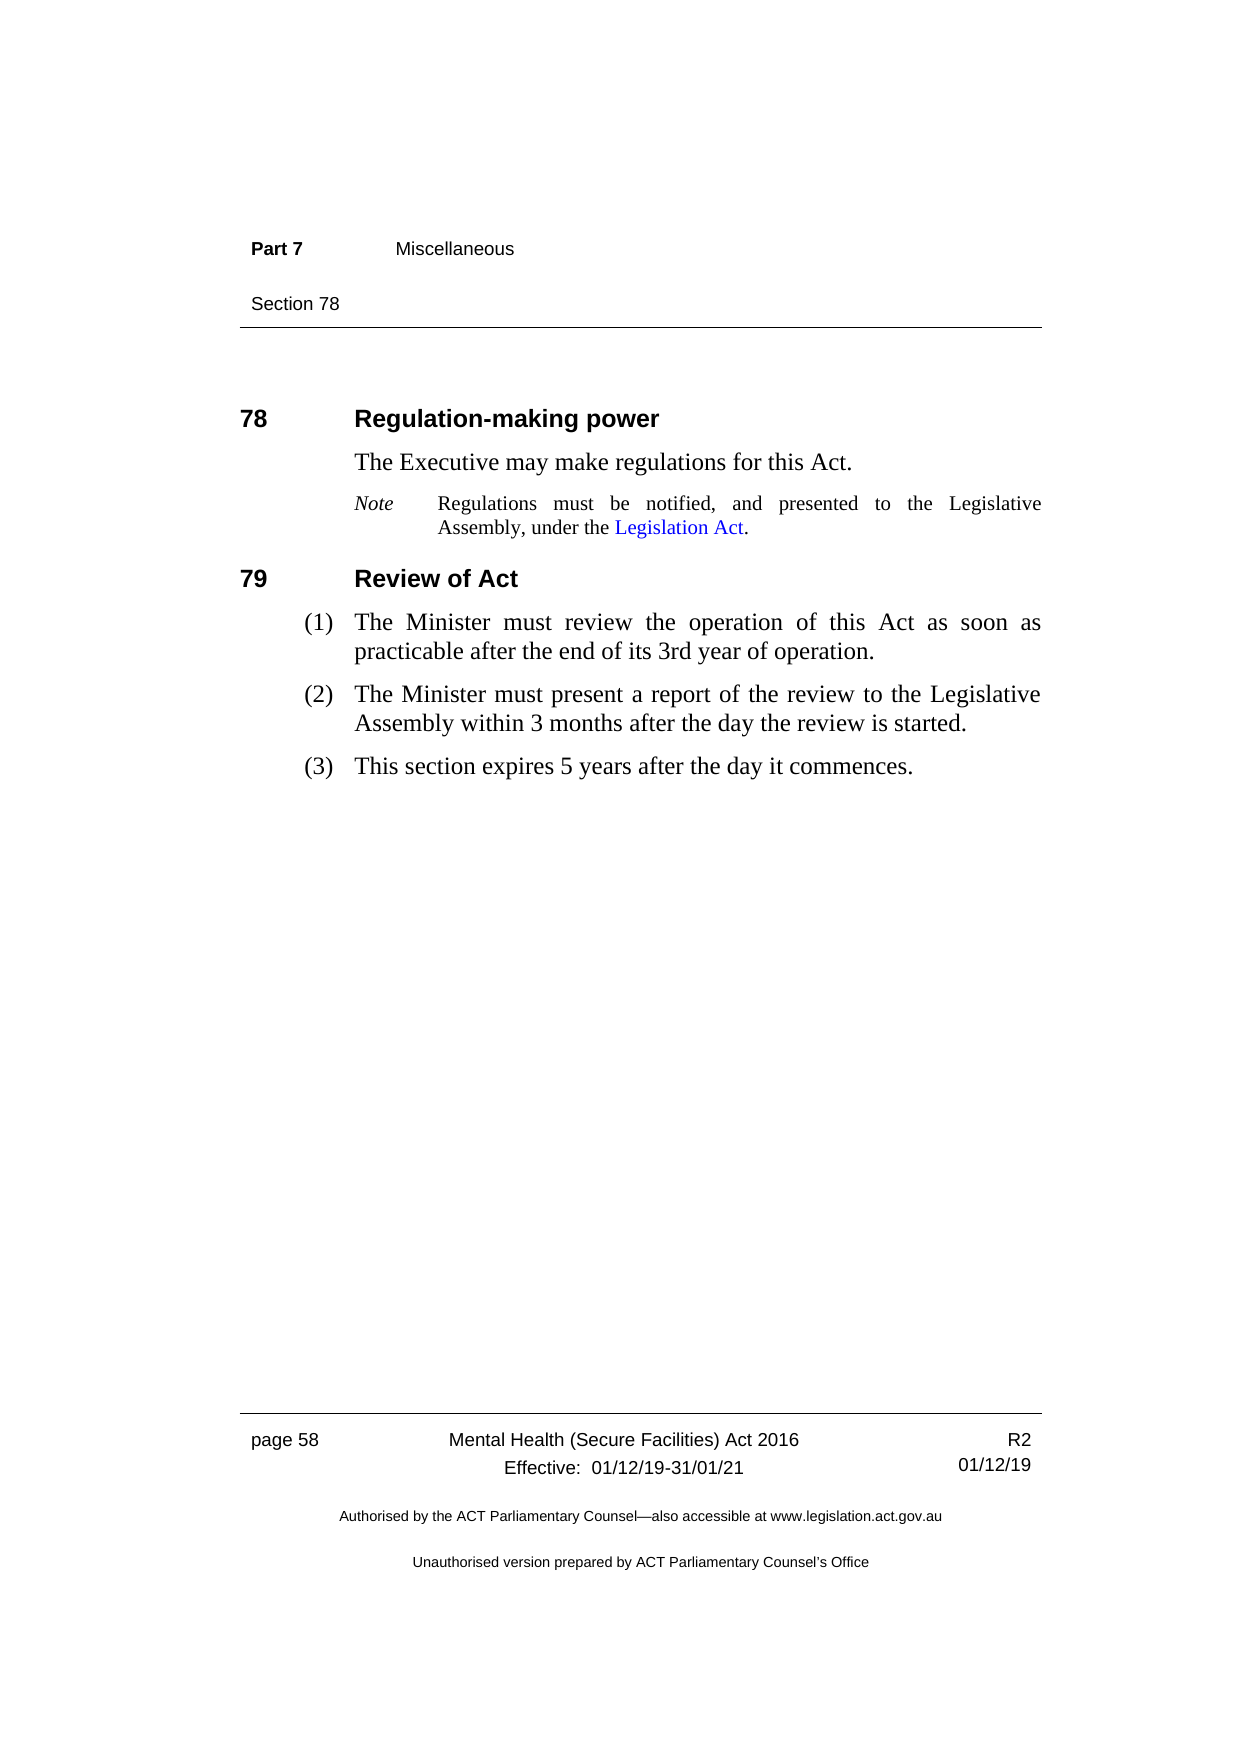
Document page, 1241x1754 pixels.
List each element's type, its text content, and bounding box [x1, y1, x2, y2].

text (3) This section expires 5 years after the day it commences. [239, 751, 1042, 780]
text (2) The Minister must present a report of the review to the Legislative Assembly within 3 months after the day the review is started. [239, 679, 1042, 737]
text (1) The Minister must review the operation of this Act as soon as practicable after the end of its 3rd year of operation. [239, 607, 1042, 665]
text Note Regulations must be notified, and presented to the Legislative Assembly, under the Legislation Act. [354, 491, 1042, 539]
text The Executive may make regulations for this Act. [354, 447, 1042, 476]
text 78 Regulation-making power [239, 404, 1042, 433]
text 79 Review of Act [239, 564, 1042, 593]
